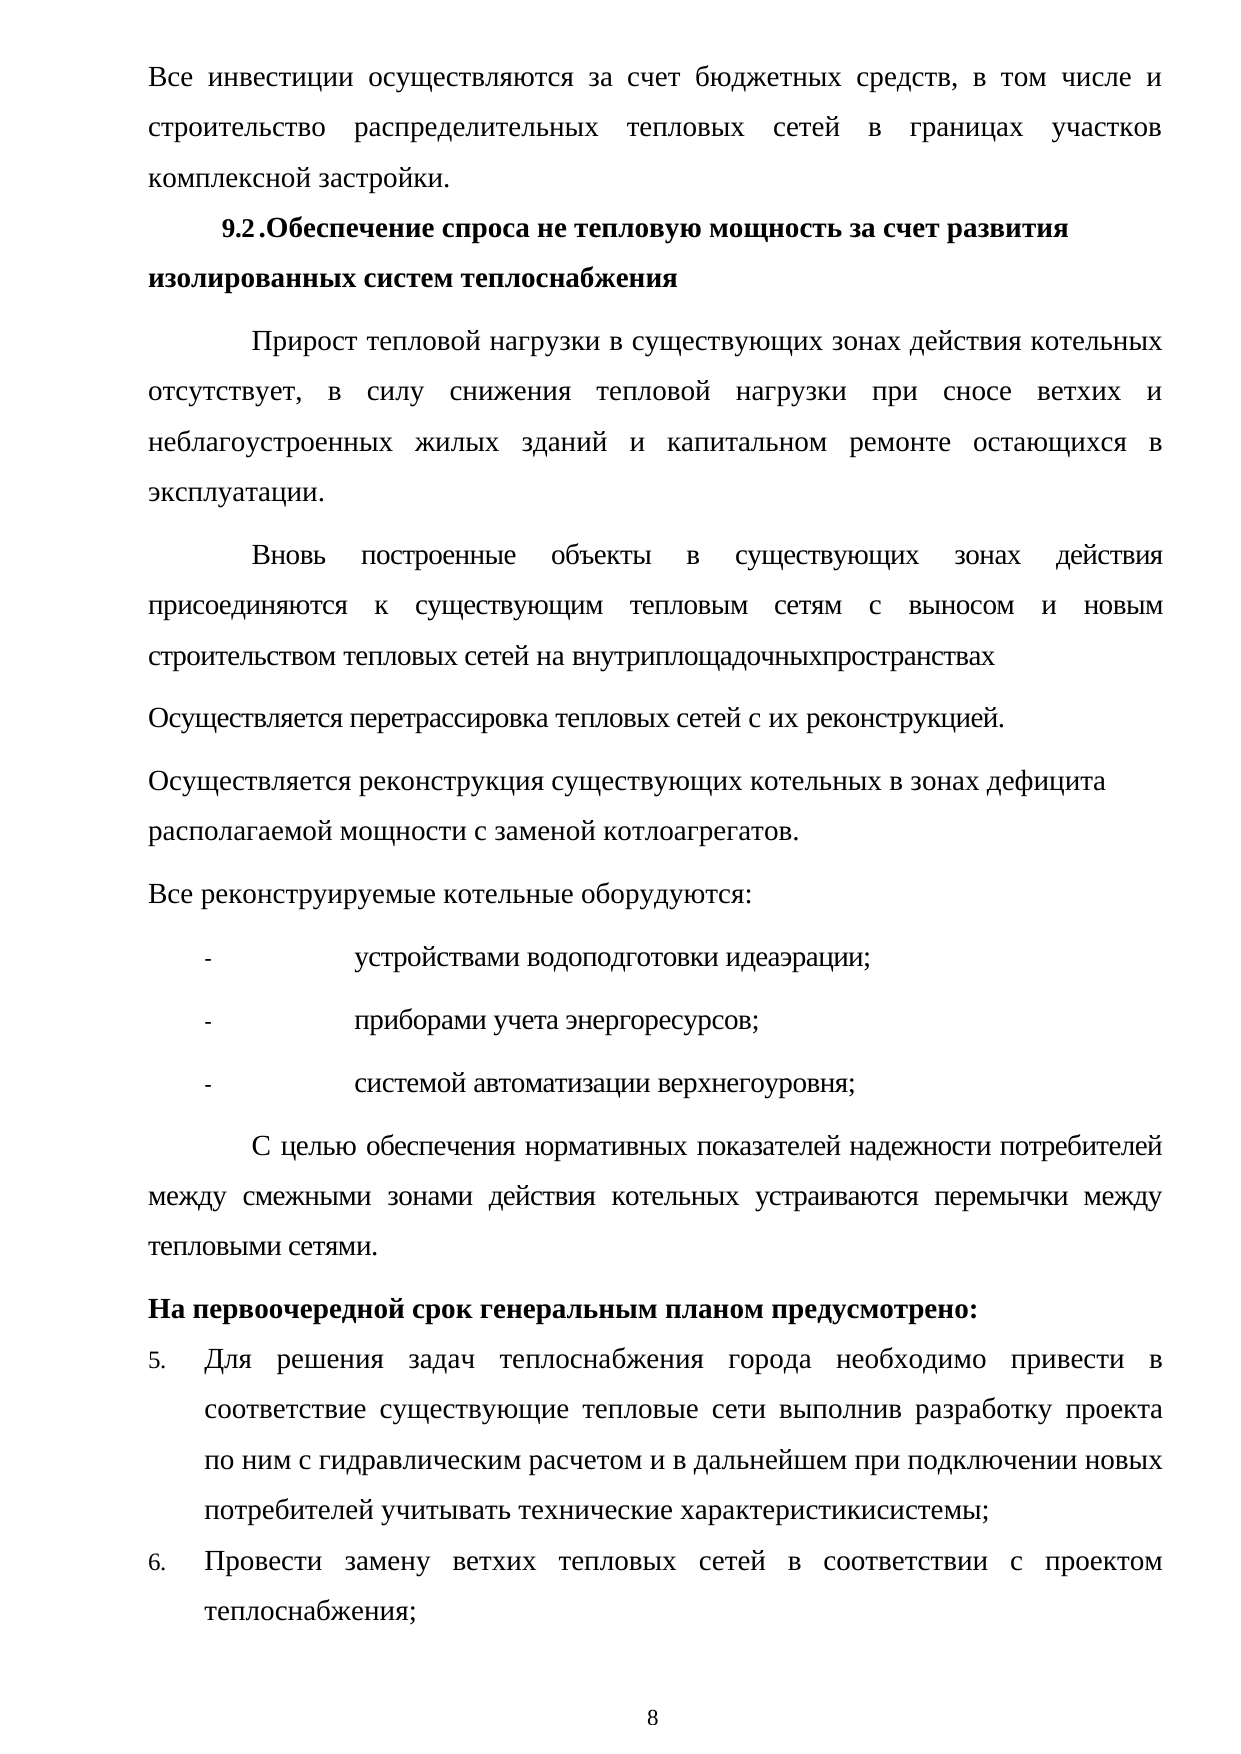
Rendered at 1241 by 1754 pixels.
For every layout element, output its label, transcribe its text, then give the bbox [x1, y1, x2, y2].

list Провести замену ветхих тепловых сетей в соответствии с проектом теплоснабжения; [148, 1543, 1163, 1626]
list Для решения задач теплоснабжения города необходимо привести в соответствие существующие тепловые сети выполнив разработку проекта по ним с гидравлическим расчетом и в дальнейшем при подключении новых потребителей учитывать технические характеристикисистемы; [148, 1341, 1164, 1526]
text Прирост тепловой нагрузки в существующих зонах действия котельных отсутствует, в силу снижения тепловой нагрузки при сносе ветхих и неблагоустроенных жилых зданий и капитальном ремонте остающихся в эксплуатации. [148, 323, 1163, 508]
text Осуществляется реконструкция существующих котельных в зонах дефицита располагаемой мощности с заменой котлоагрегатов. [148, 763, 1192, 847]
list системой автоматизации верхнегоуровня; [204, 1065, 1192, 1098]
list устройствами водоподготовки идеаэрации; [204, 939, 1192, 973]
text Все реконструируемые котельные оборудуются: [148, 876, 1192, 910]
text С целью обеспечения нормативных показателей надежности потребителей между смежными зонами действия котельных устраиваются перемычки между тепловыми сетями. [148, 1128, 1163, 1262]
text На первоочередной срок генеральным планом предусмотрено: [148, 1291, 1192, 1325]
text Вновь построенные объекты в существующих зонах действия присоединяются к существующим тепловым сетям с выносом и новым строительством тепловых сетей на внутриплощадочныхпространствах [148, 537, 1163, 671]
text Все инвестиции осуществляются за счет бюджетных средств, в том числе и строительство распределительных тепловых сетей в границах участков комплексной застройки. [148, 59, 1163, 193]
list приборами учета энергоресурсов; [204, 1002, 1192, 1036]
text Осуществляется перетрассировка тепловых сетей с их реконструкцией. [148, 701, 1192, 734]
list .Обеспечение спроса не тепловую мощность за счет развития изолированных систем теплоснабжения [148, 210, 1163, 294]
